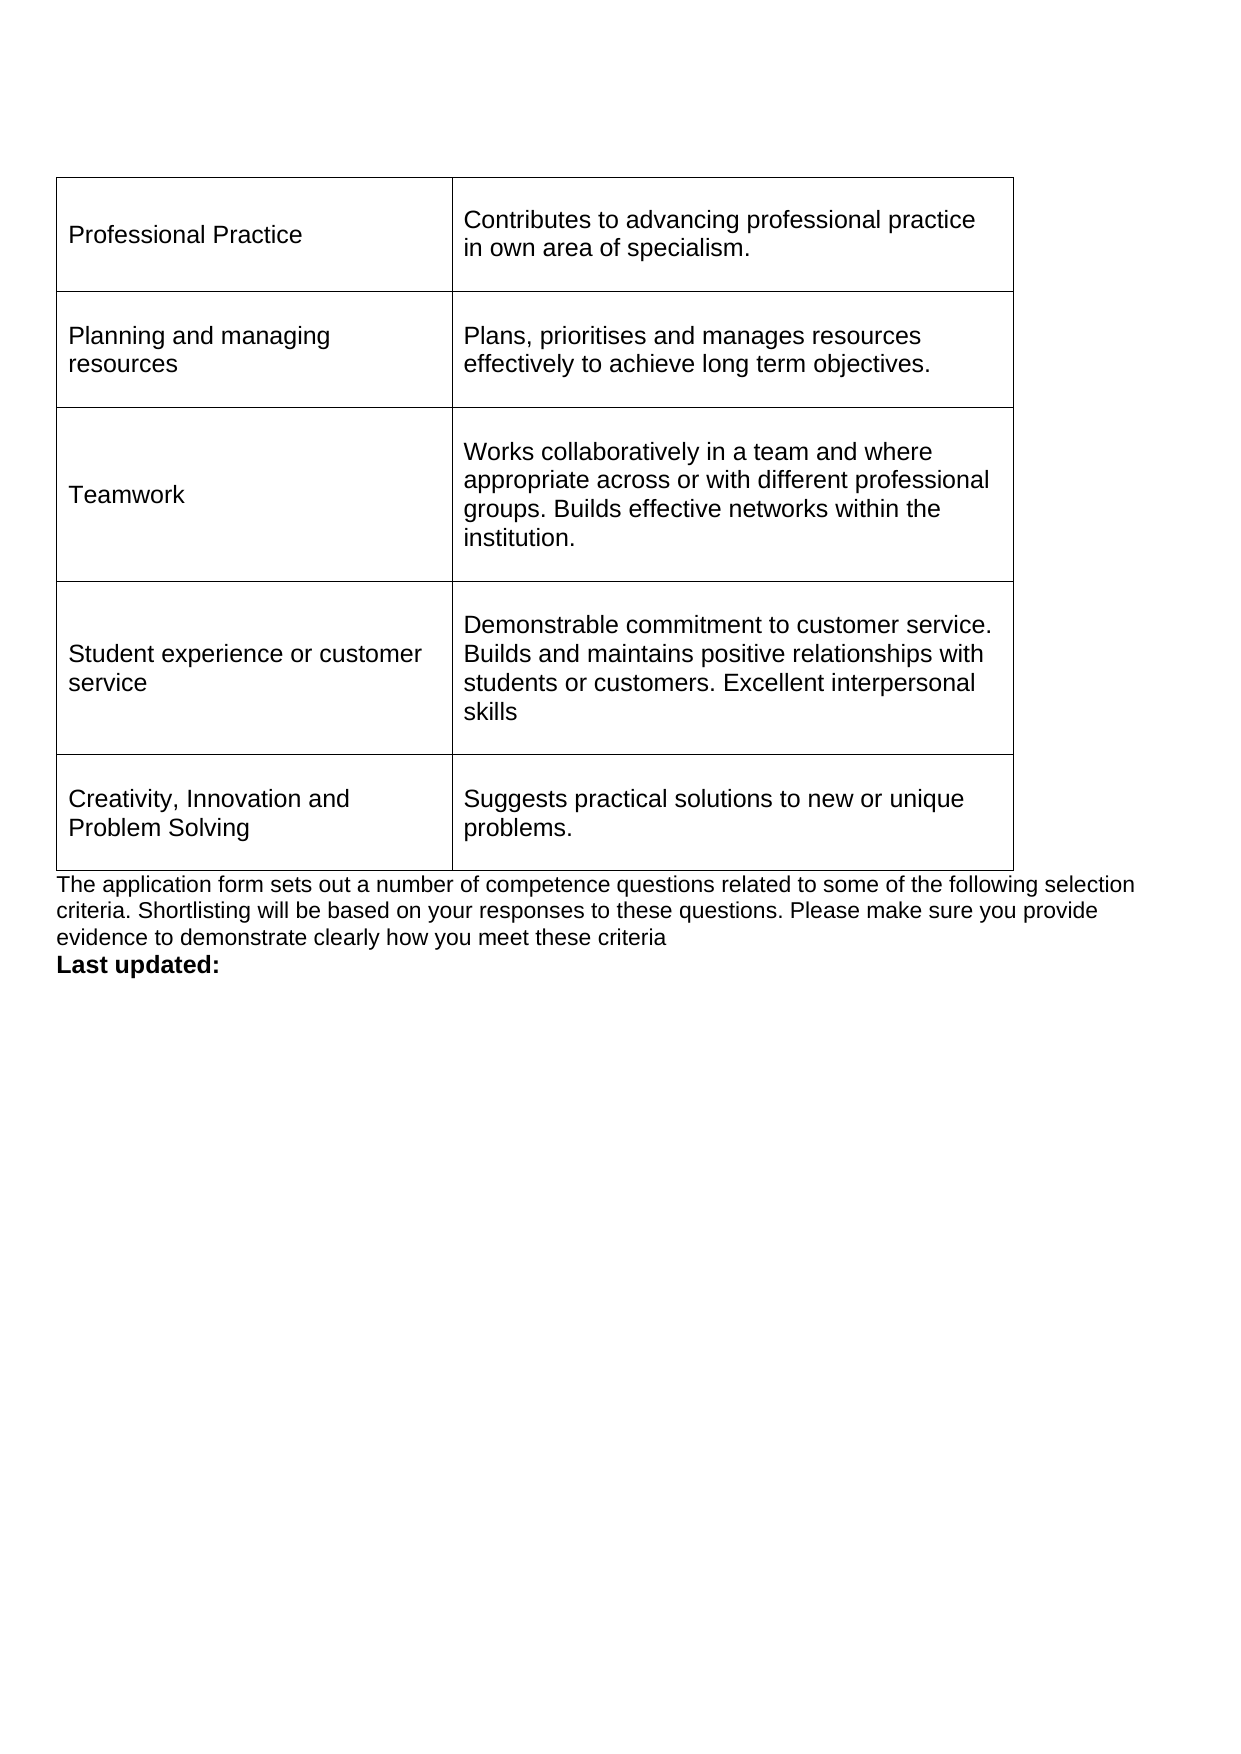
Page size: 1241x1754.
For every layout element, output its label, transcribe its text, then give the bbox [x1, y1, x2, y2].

table_cell Plans, prioritises and manages resources effectively to achieve long term objectives. [453, 292, 1013, 407]
table_cell Teamwork [57, 408, 452, 581]
table_cell Works collaboratively in a team and where appropriate across or with different professional groups. Builds effective networks within the institution. [453, 408, 1013, 581]
text The application form sets out a number of competence questions related to some of the following selection criteria. Shortlisting will be based on your responses to these questions. Please make sure you provide evidence to demonstrate clearly how you meet these criteria [56, 871, 1181, 950]
table_cell Professional Practice [57, 178, 452, 291]
table_cell Suggests practical solutions to new or unique problems. [453, 755, 1013, 870]
table_cell Student experience or customer service [57, 582, 452, 754]
table_cell Planning and managing resources [57, 292, 452, 407]
table_cell Contributes to advancing professional practice in own area of specialism. [453, 178, 1013, 291]
table_cell Creativity, Innovation and Problem Solving [57, 755, 452, 870]
table_cell Demonstrable commitment to customer service. Builds and maintains positive relationships with students or customers. Excellent interpersonal skills [453, 582, 1013, 754]
text Last updated: [56, 950, 1181, 979]
